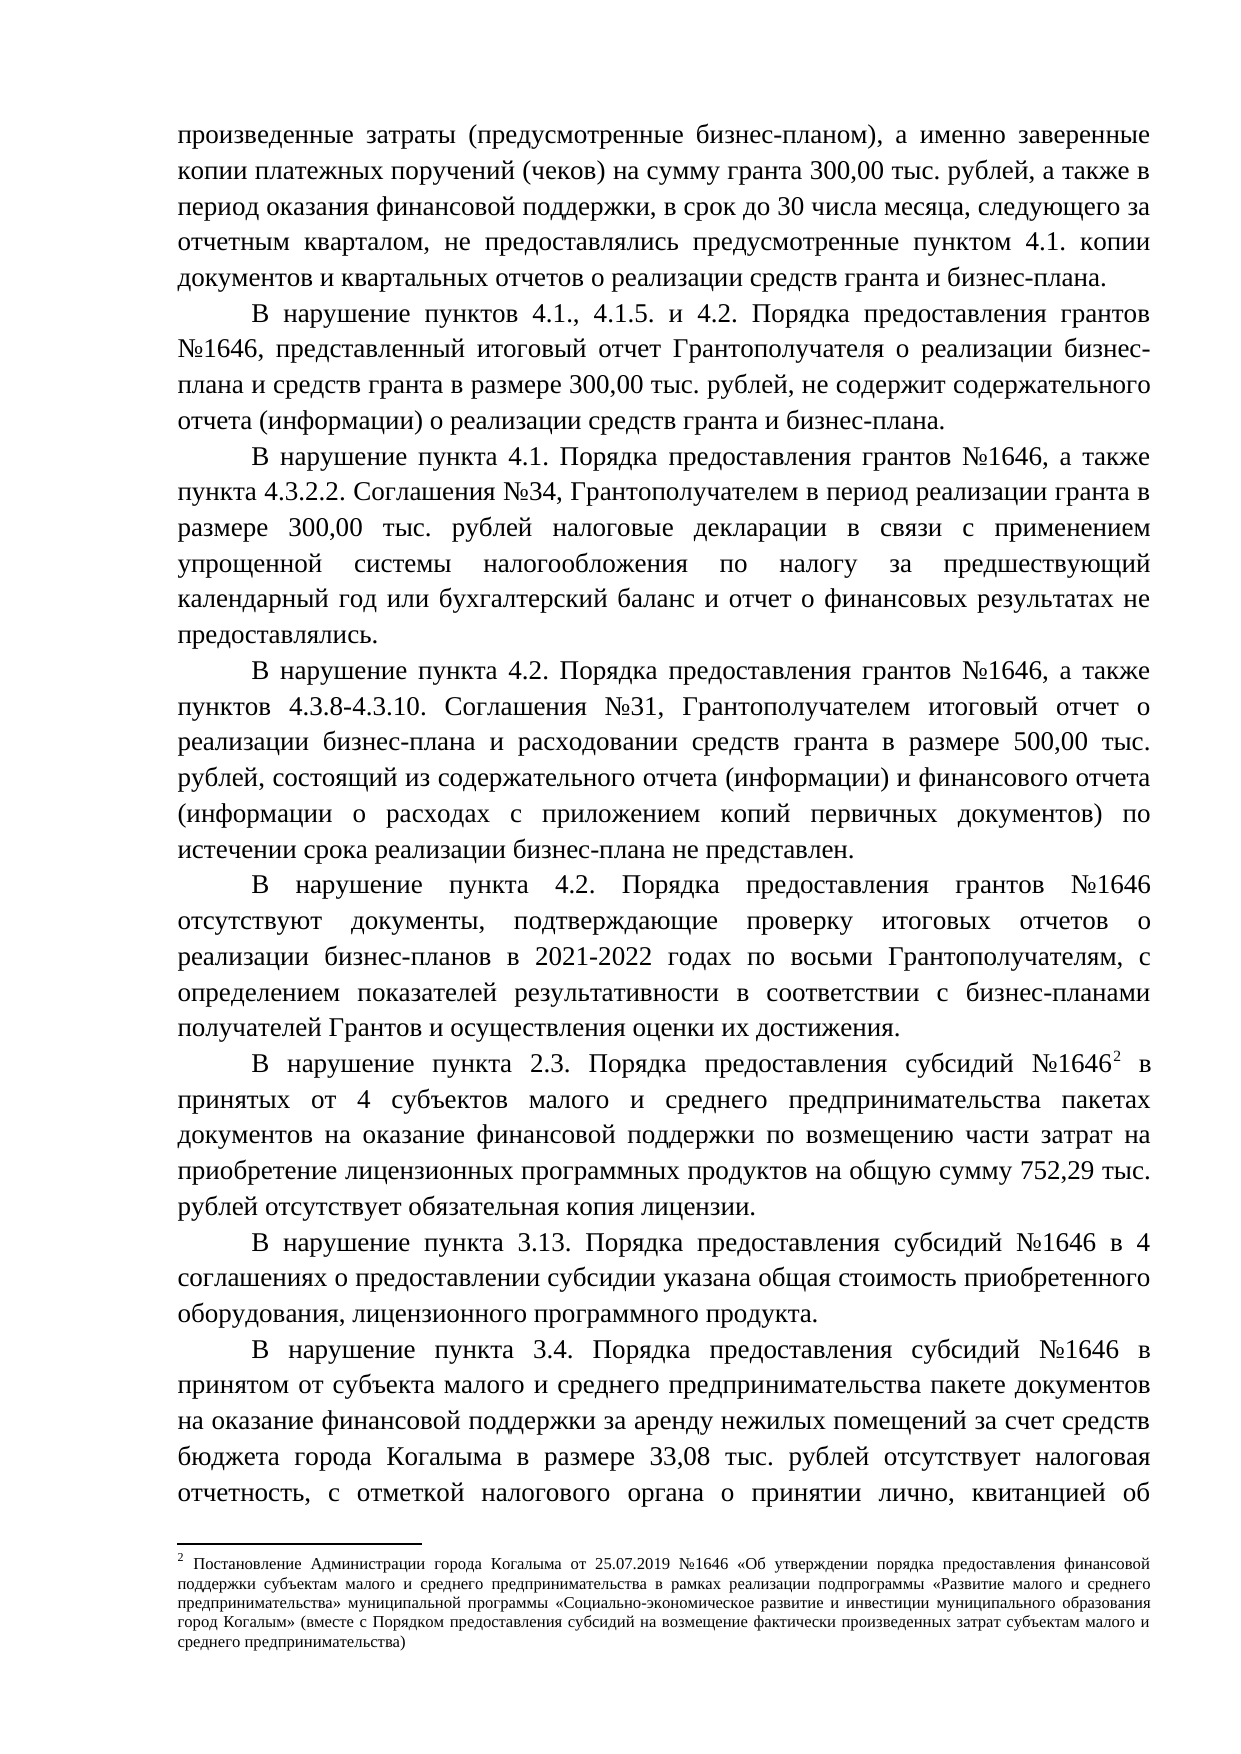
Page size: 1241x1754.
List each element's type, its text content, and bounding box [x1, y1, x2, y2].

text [177, 118, 1152, 292]
text В нарушение пункта 3.13. Порядка предоставления субсидий №1646 в 4 соглашениях о предоставлении субсидии указана общая стоимость приобретенного оборудования, лицензионного программного продукта. [177, 1226, 1152, 1328]
text В нарушение пункта 4.2. Порядка предоставления грантов №1646 отсутствуют документы, подтверждающие проверку итоговых отчетов о реализации бизнес-планов в 2021-2022 годах по восьми Грантополучателям, с определением показателей результативности в соответствии с бизнес-планами получателей Грантов и осуществления оценки их достижения. [177, 868, 1152, 1042]
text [177, 1333, 1152, 1507]
text В нарушение пункта 4.2. Порядка предоставления грантов №1646, а также пунктов 4.3.8-4.3.10. Соглашения №31, Грантополучателем итоговый отчет о реализации бизнес-плана и расходовании средств гранта в размере 500,00 тыс. рублей, состоящий из содержательного отчета (информации) и финансового отчета (информации о расходах с приложением копий первичных документов) по истечении срока реализации бизнес-плана не представлен. [177, 654, 1152, 864]
text В нарушение пункта 4.1. Порядка предоставления грантов №1646, а также пункта 4.3.2.2. Соглашения №34, Грантополучателем в период реализации гранта в размере 300,00 тыс. рублей налоговые декларации в связи с применением упрощенной системы налогообложения по налогу за предшествующий календарный год или бухгалтерский баланс и отчет о финансовых результатах не предоставлялись. [177, 440, 1152, 649]
text В нарушение пунктов 4.1., 4.1.5. и 4.2. Порядка предоставления грантов №1646, представленный итоговый отчет Грантополучателя о реализации бизнес-плана и средств гранта в размере 300,00 тыс. рублей, не содержит содержательного отчета (информации) о реализации средств гранта и бизнес-плана. [177, 297, 1152, 435]
text В нарушение пункта 2.3. Порядка предоставления субсидий №1646 в принятых от 4 субъектов малого и среднего предпринимательства пакетах документов на оказание финансовой поддержки по возмещению части затрат на приобретение лицензионных программных продуктов на общую сумму 752,29 тыс. рублей отсутствует обязательная копия лицензии. [177, 1047, 1152, 1221]
